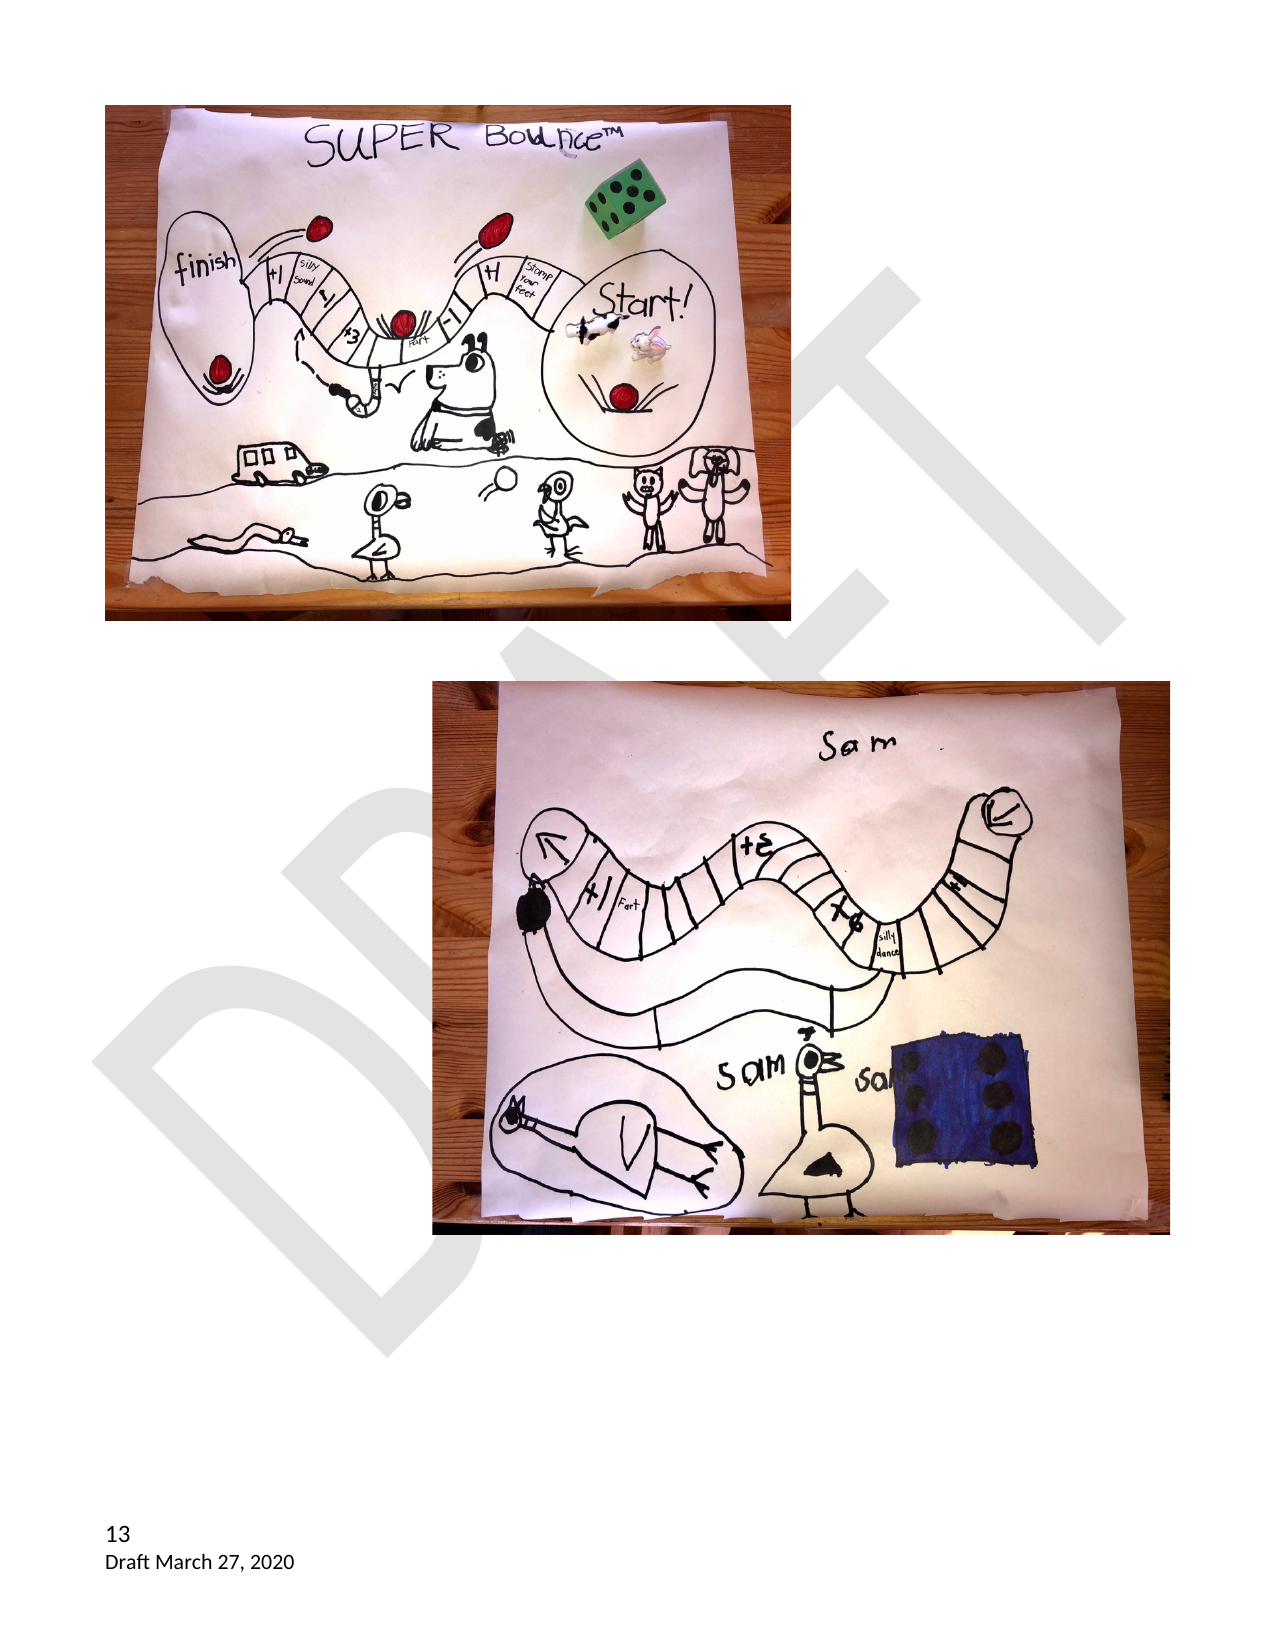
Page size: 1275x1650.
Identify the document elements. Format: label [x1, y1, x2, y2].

picture [105, 105, 792, 621]
picture [432, 681, 1171, 1235]
